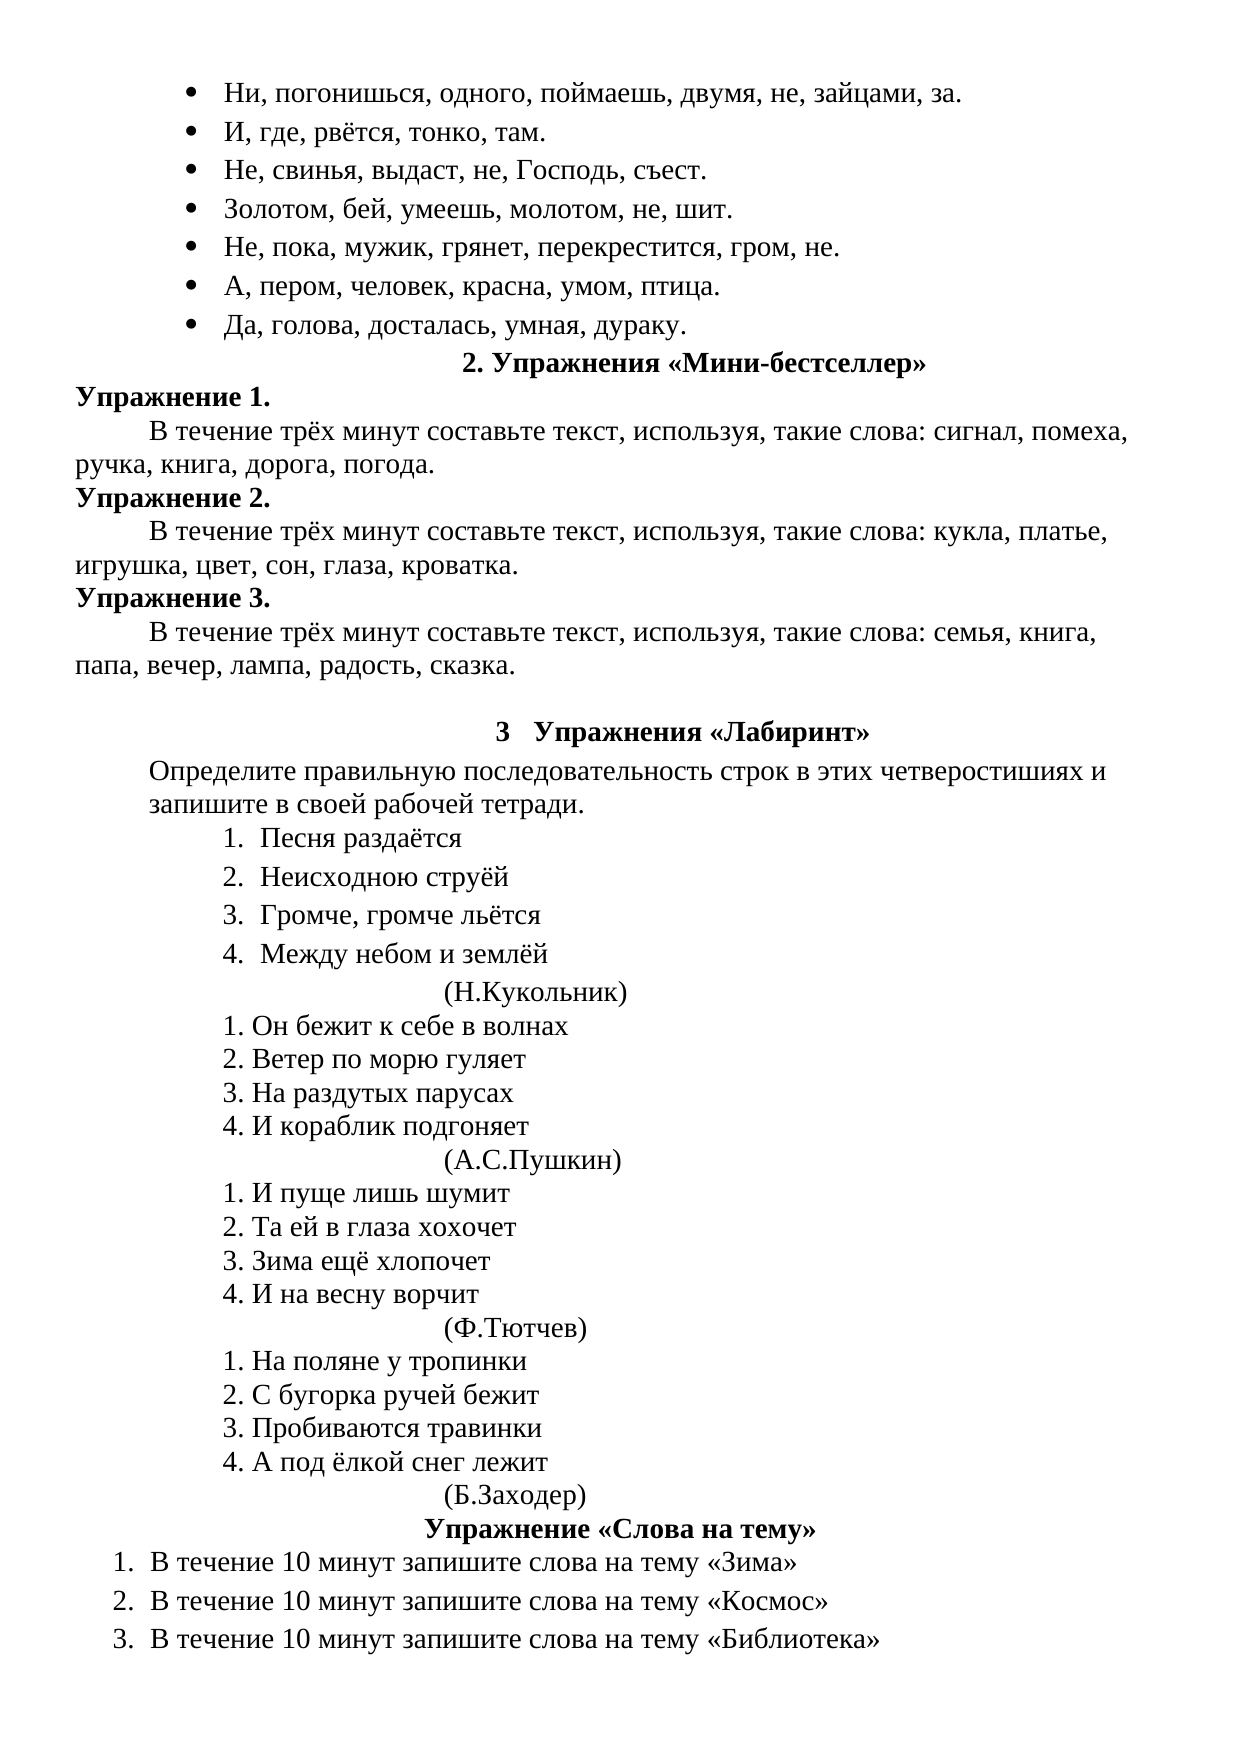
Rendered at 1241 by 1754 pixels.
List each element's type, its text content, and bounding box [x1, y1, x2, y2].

list В течение 10 минут запишите слова на тему «Зима» [112, 1544, 1165, 1578]
list А, пером, человек, красна, умом, птица. [186, 268, 1165, 302]
text 3. На раздутых парусах [75, 1075, 1165, 1108]
text 3. Зима ещё хлопочет [75, 1243, 1165, 1276]
list Да, голова, досталась, умная, дураку. [186, 307, 1165, 341]
list Ни, погонишься, одного, поймаешь, двумя, не, зайцами, за. [186, 75, 1165, 109]
text 4. А под ёлкой снег лежит [75, 1444, 1165, 1477]
list Упражнения «Лабиринт» [200, 714, 1165, 748]
list Неисходною струёй [222, 859, 1165, 892]
text В течение трёх минут составьте текст, используя, такие слова: кукла, платье, игрушка, цвет, сон, глаза, кроватка. [75, 513, 1165, 580]
text (Н.Кукольник) [444, 974, 1165, 1008]
text Упражнение 2. [75, 480, 1165, 513]
list Между небом и землёй [222, 936, 1165, 969]
text В течение трёх минут составьте текст, используя, такие слова: сигнал, помеха, ручка, книга, дорога, погода. [75, 413, 1165, 480]
text В течение трёх минут составьте текст, используя, такие слова: семья, книга, папа, вечер, лампа, радость, сказка. [75, 614, 1165, 681]
list И, где, рвётся, тонко, там. [186, 114, 1165, 147]
text Упражнение 1. [75, 379, 1165, 413]
text 2. С бугорка ручей бежит [75, 1377, 1165, 1410]
text 1. Он бежит к себе в волнах [75, 1008, 1165, 1041]
text 1. И пуще лишь шумит [75, 1176, 1165, 1209]
text (Б.Заходер) [75, 1477, 1165, 1511]
list В течение 10 минут запишите слова на тему «Библиотека» [112, 1622, 1165, 1655]
text (Ф.Тютчев) [75, 1310, 1165, 1343]
list В течение 10 минут запишите слова на тему «Космос» [112, 1583, 1165, 1617]
text 4. И кораблик подгоняет [75, 1108, 1165, 1142]
text 4. И на весну ворчит [75, 1276, 1165, 1310]
list Громче, громче льётся [222, 897, 1165, 931]
text 2. Упражнения «Мини-бестселлер» [224, 346, 1165, 379]
list Песня раздаётся [222, 820, 1165, 854]
text (А.С.Пушкин) [75, 1142, 1165, 1176]
text 3. Пробиваются травинки [75, 1410, 1165, 1444]
text Определите правильную последовательность строк в этих четверостишиях и запишите в своей рабочей тетради. [149, 753, 1165, 820]
list Не, пока, мужик, грянет, перекрестится, гром, не. [186, 229, 1165, 263]
text Упражнение «Слова на тему» [75, 1511, 1165, 1544]
list Золотом, бей, умеешь, молотом, не, шит. [186, 191, 1165, 224]
list Не, свинья, выдаст, не, Господь, съест. [186, 152, 1165, 186]
text 2. Ветер по морю гуляет [75, 1041, 1165, 1075]
text 2. Та ей в глаза хохочет [75, 1209, 1165, 1243]
text Упражнение 3. [75, 580, 1165, 614]
text 1. На поляне у тропинки [75, 1343, 1165, 1377]
